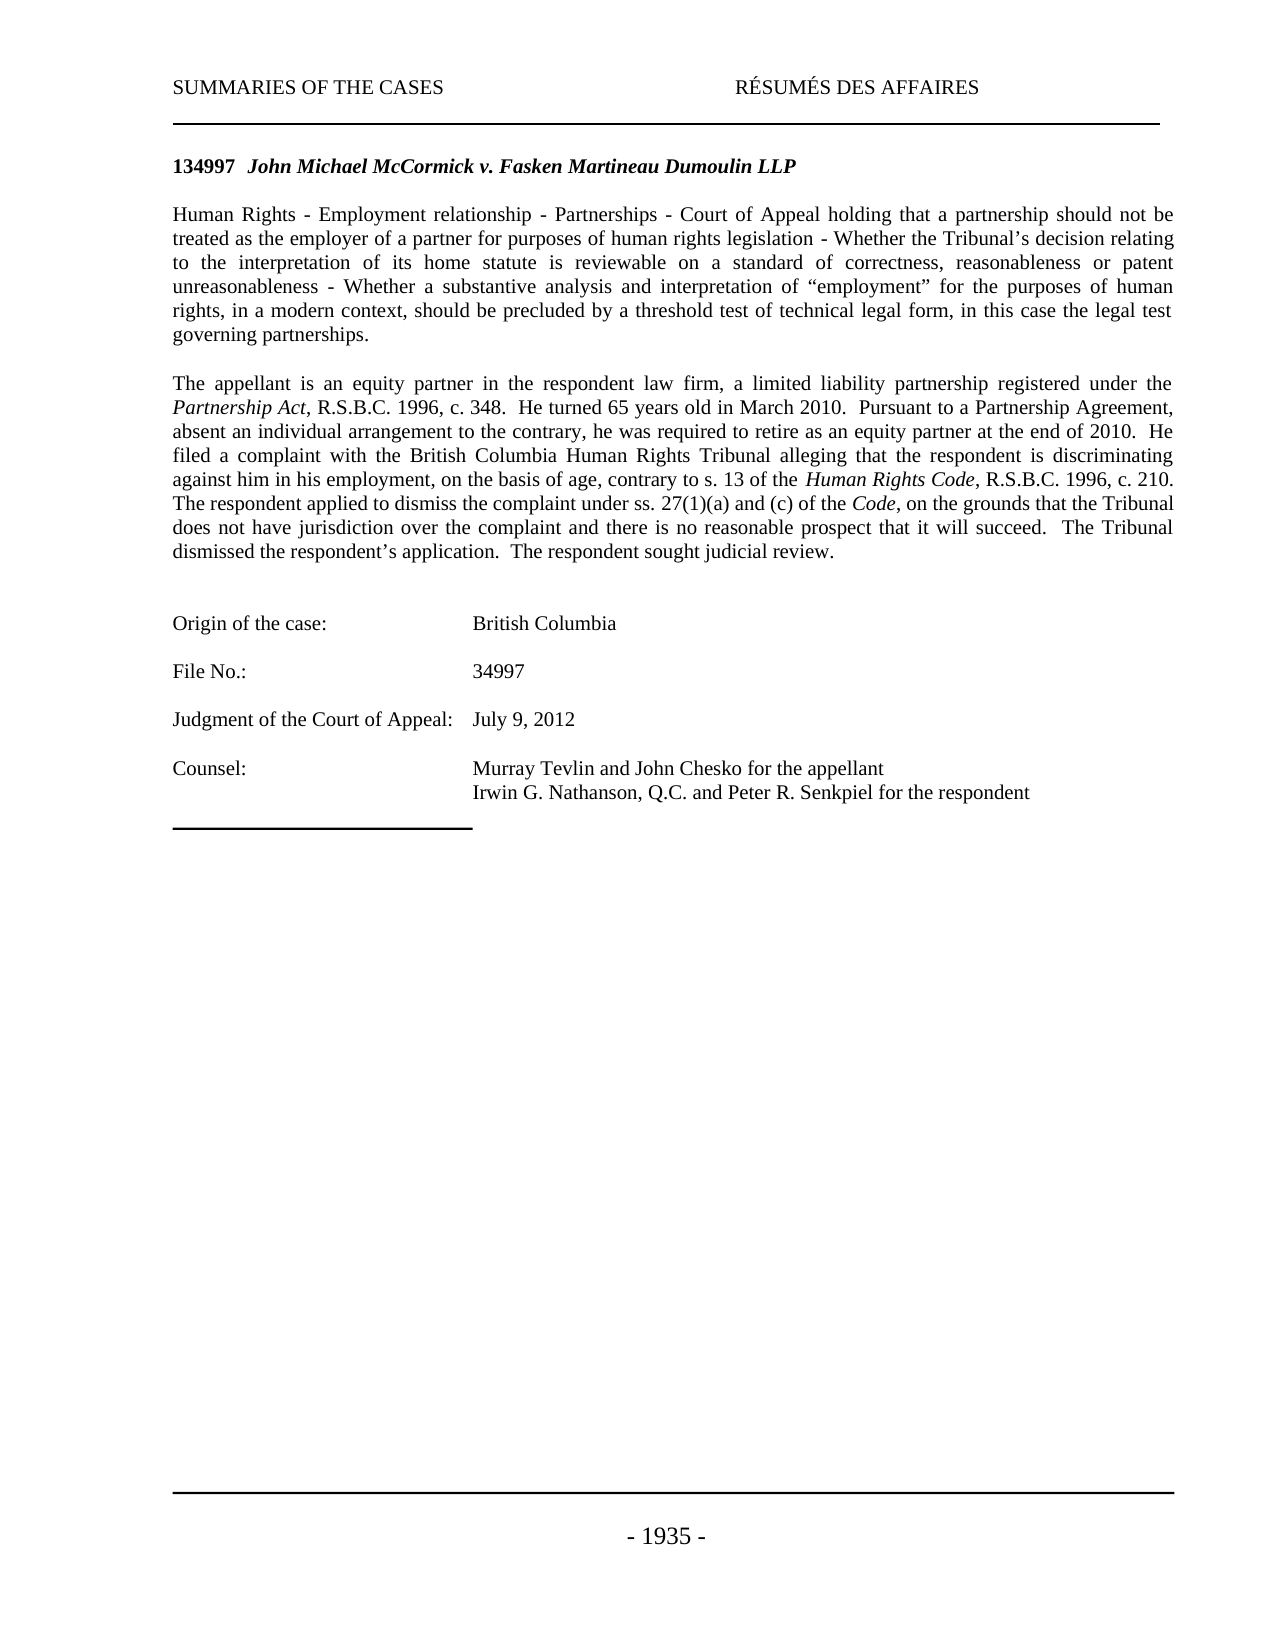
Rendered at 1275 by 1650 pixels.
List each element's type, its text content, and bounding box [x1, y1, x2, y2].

text 34997 John Michael McCormick v. Fasken Martineau Dumoulin LLP [172, 154, 1174, 178]
text The appellant is an equity partner in the respondent law firm, a limited liability partnership registered under the Partnership Act, R.S.B.C. 1996, c. 348. He turned 65 years old in March 2010. Pursuant to a Partnership Agreement, absent an individual arrangement to the contrary, he was required to retire as an equity partner at the end of 2010. He filed a complaint with the British Columbia Human Rights Tribunal alleging that the respondent is discriminating against him in his employment, on the basis of age, contrary to s. 13 of the Human Rights Code, R.S.B.C. 1996, c. 210. The respondent applied to dismiss the complaint under ss. 27(1)(a) and (c) of the Code, on the grounds that the Tribunal does not have jurisdiction over the complaint and there is no reasonable prospect that it will succeed. The Tribunal dismissed the respondent’s application. The respondent sought judicial review. [172, 371, 1174, 563]
text Counsel: Murray Tevlin and John Chesko for the appellant [172, 756, 1174, 779]
text Judgment of the Court of Appeal: July 9, 2012 [172, 707, 1174, 731]
text File No.: 34997 [172, 659, 1174, 683]
text Origin of the case: British Columbia [172, 611, 1174, 635]
text Irwin G. Nathanson, Q.C. and Peter R. Senkpiel for the respondent [172, 779, 1174, 804]
text Human Rights - Employment relationship - Partnerships - Court of Appeal holding that a partnership should not be treated as the employer of a partner for purposes of human rights legislation - Whether the Tribunal’s decision relating to the interpretation of its home statute is reviewable on a standard of correctness, reasonableness or patent unreasonableness - Whether a substantive analysis and interpretation of “employment” for the purposes of human rights, in a modern context, should be precluded by a threshold test of technical legal form, in this case the legal test governing partnerships. [172, 202, 1174, 346]
